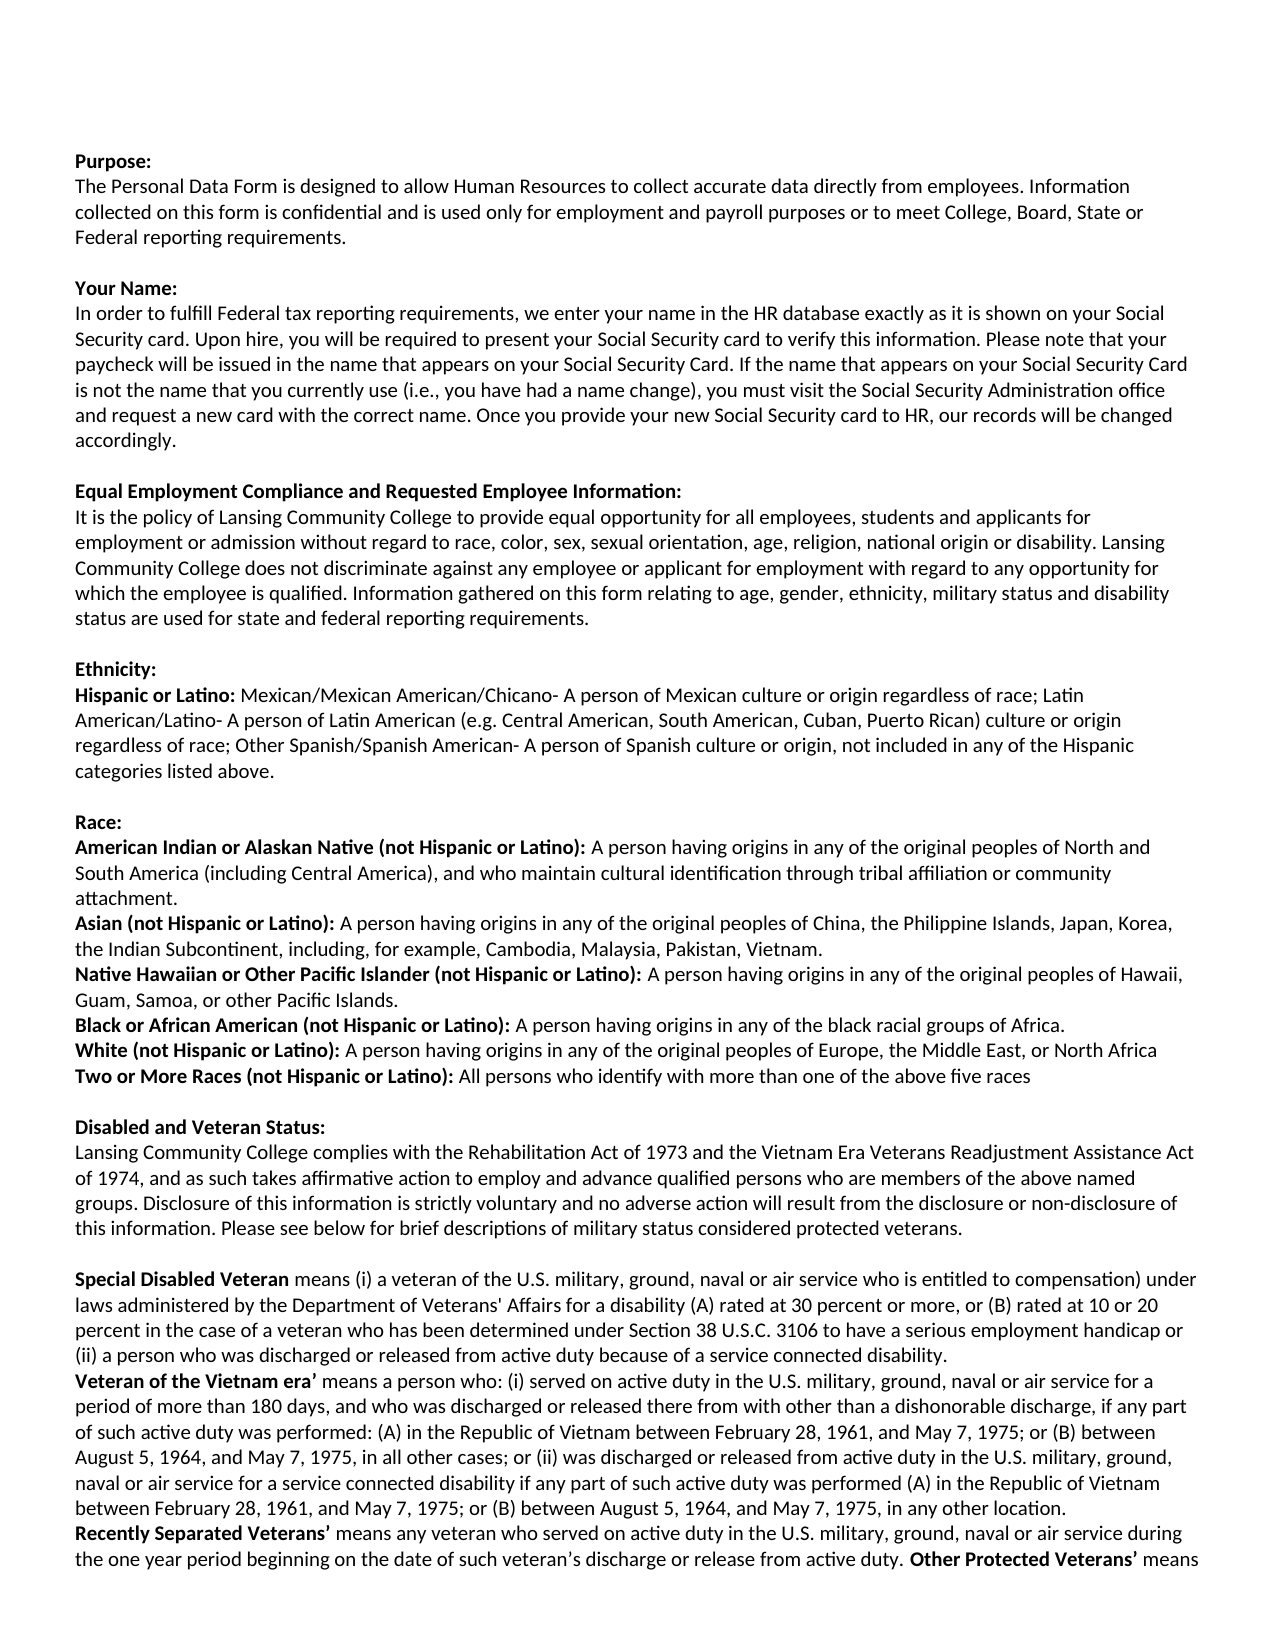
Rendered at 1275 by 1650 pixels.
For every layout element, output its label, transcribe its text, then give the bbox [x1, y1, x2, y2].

text Race: [75, 809, 1200, 834]
text It is the policy of Lansing Community College to provide equal opportunity for all employees, students and applicants for employment or admission without regard to race, color, sex, sexual orientation, age, religion, national origin or disability. Lansing Community College does not discriminate against any employee or applicant for employment with regard to any opportunity for which the employee is qualified. Information gathered on this form relating to age, gender, ethnicity, military status and disability status are used for state and federal reporting requirements. [75, 504, 1200, 631]
text Purpose: [75, 148, 1200, 173]
text Hispanic or Latino: Mexican/Mexican American/Chicano- A person of Mexican culture or origin regardless of race; Latin American/Latino- A person of Latin American (e.g. Central American, South American, Cuban, Puerto Rican) culture or origin regardless of race; Other Spanish/Spanish American- A person of Spanish culture or origin, not included in any of the Hispanic categories listed above. [75, 682, 1200, 783]
text In order to fulfill Federal tax reporting requirements, we enter your name in the HR database exactly as it is shown on your Social Security card. Upon hire, you will be required to present your Social Security card to verify this information. Please note that your paycheck will be issued in the name that appears on your Social Security Card. If the name that appears on your Social Security Card is not the name that you currently use (i.e., you have had a name change), you must visit the Social Security Administration office and request a new card with the correct name. Once you provide your new Social Security card to HR, our records will be changed accordingly. [75, 301, 1200, 453]
text The Personal Data Form is designed to allow Human Resources to collect accurate data directly from employees. Information collected on this form is confidential and is used only for employment and payroll purposes or to meet College, Board, State or Federal reporting requirements. [75, 173, 1200, 250]
text Native Hawaiian or Other Pacific Islander (not Hispanic or Latino): A person having origins in any of the original peoples of Hawaii, Guam, Samoa, or other Pacific Islands. [75, 961, 1200, 1012]
text Asian (not Hispanic or Latino): A person having origins in any of the original peoples of China, the Philippine Islands, Japan, Korea, the Indian Subcontinent, including, for example, Cambodia, Malaysia, Pakistan, Vietnam. [75, 911, 1200, 961]
text Black or African American (not Hispanic or Latino): A person having origins in any of the black racial groups of Africa. [75, 1012, 1200, 1038]
text Disabled and Veteran Status: [75, 1114, 1200, 1139]
text Two or More Races (not Hispanic or Latino): All persons who identify with more than one of the above five races [75, 1063, 1200, 1088]
text American Indian or Alaskan Native (not Hispanic or Latino): A person having origins in any of the original peoples of North and South America (including Central America), and who maintain cultural identification through tribal affiliation or community attachment. [75, 834, 1200, 911]
text Special Disabled Veteran means (i) a veteran of the U.S. military, ground, naval or air service who is entitled to compensation) under laws administered by the Department of Veterans' Affairs for a disability (A) rated at 30 percent or more, or (B) rated at 10 or 20 percent in the case of a veteran who has been determined under Section 38 U.S.C. 3106 to have a serious employment handicap or (ii) a person who was discharged or released from active duty because of a service connected disability. [75, 1266, 1200, 1368]
text Lansing Community College complies with the Rehabilitation Act of 1973 and the Vietnam Era Veterans Readjustment Assistance Act of 1974, and as such takes affirmative action to employ and advance qualified persons who are members of the above named groups. Disclosure of this information is strictly voluntary and no adverse action will result from the disclosure or non-disclosure of this information. Please see below for brief descriptions of military status considered protected veterans. [75, 1139, 1200, 1241]
text Your Name: [75, 275, 1200, 301]
text Veteran of the Vietnam era’ means a person who: (i) served on active duty in the U.S. military, ground, naval or air service for a period of more than 180 days, and who was discharged or released there from with other than a dishonorable discharge, if any part of such active duty was performed: (A) in the Republic of Vietnam between February 28, 1961, and May 7, 1975; or (B) between August 5, 1964, and May 7, 1975, in all other cases; or (ii) was discharged or released from active duty in the U.S. military, ground, naval or air service for a service connected disability if any part of such active duty was performed (A) in the Republic of Vietnam between February 28, 1961, and May 7, 1975; or (B) between August 5, 1964, and May 7, 1975, in any other location. [75, 1368, 1200, 1521]
text White (not Hispanic or Latino): A person having origins in any of the original peoples of Europe, the Middle East, or North Africa [75, 1038, 1200, 1063]
text Ethnicity: [75, 656, 1200, 682]
text Equal Employment Compliance and Requested Employee Information: [75, 478, 1200, 504]
